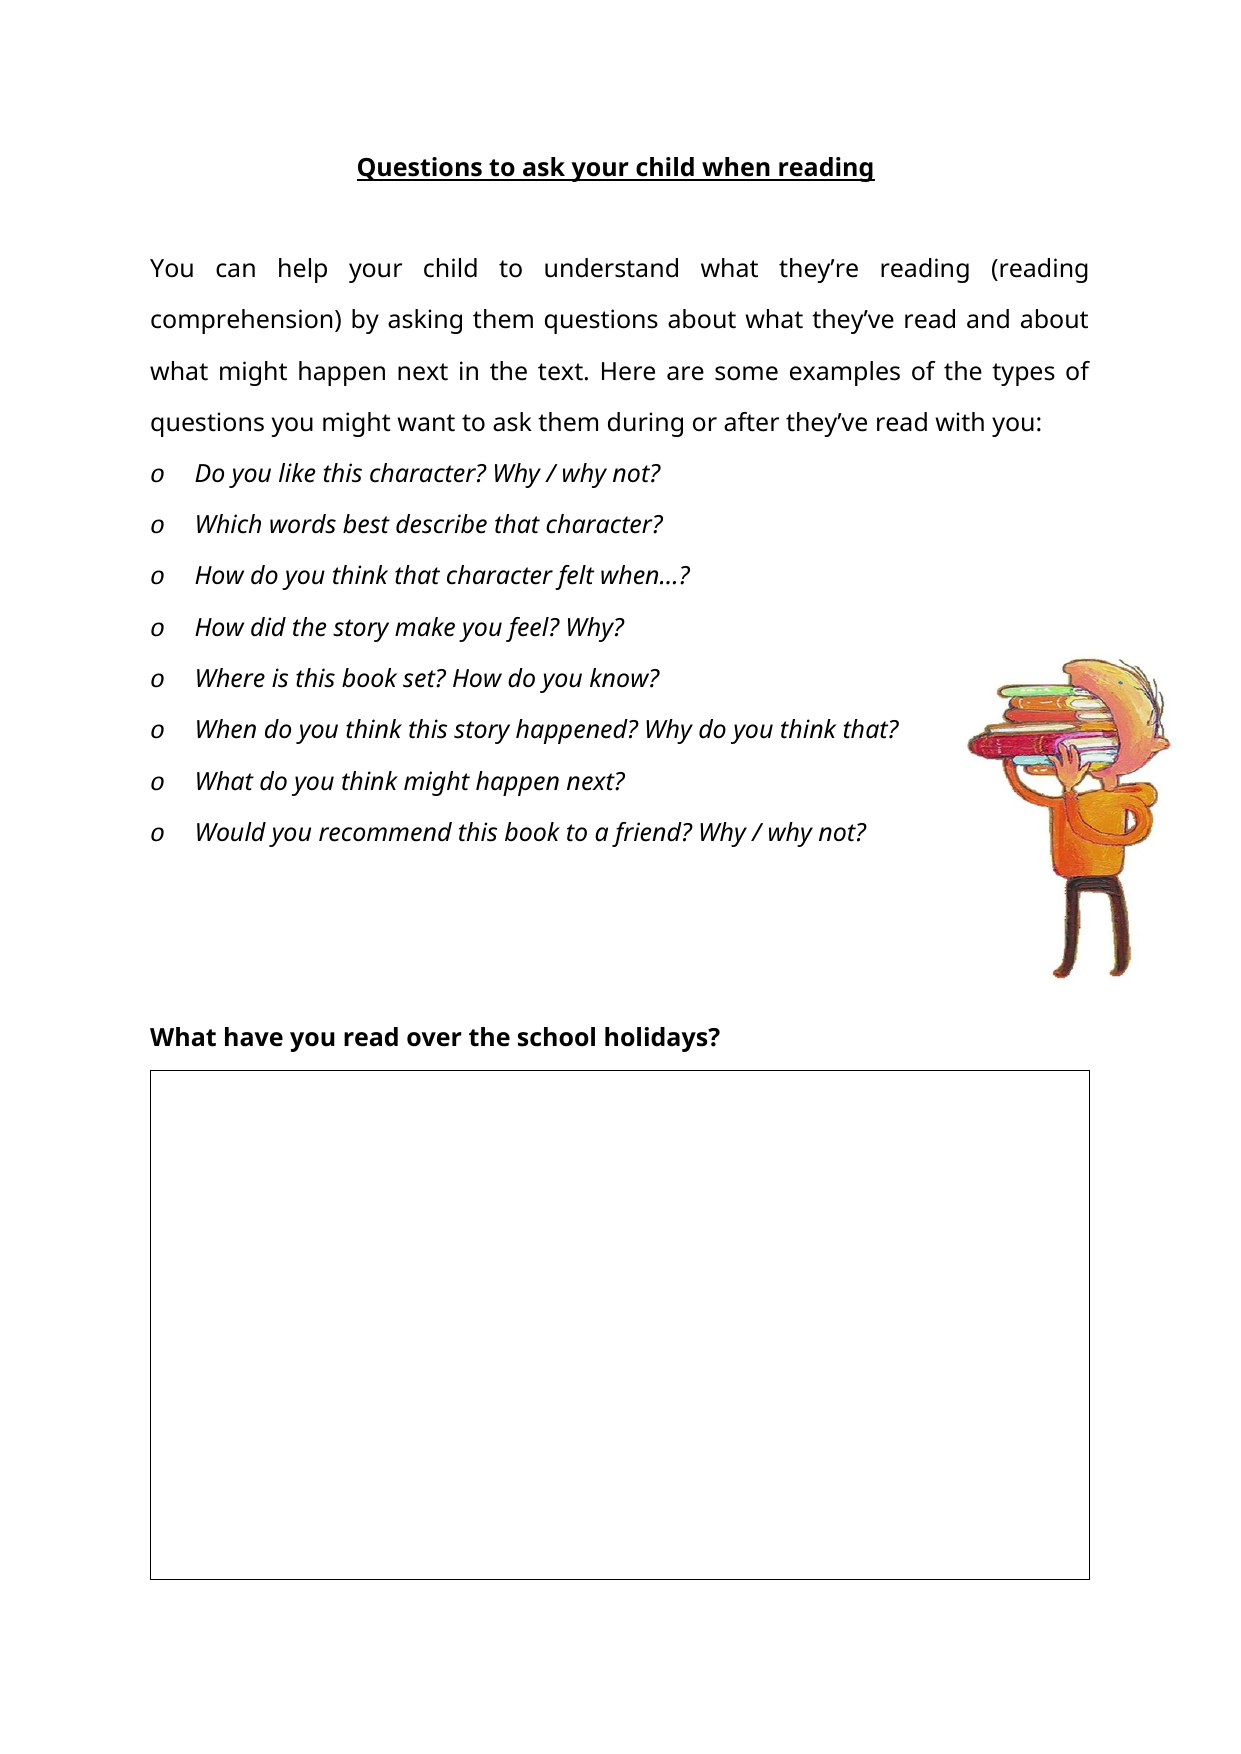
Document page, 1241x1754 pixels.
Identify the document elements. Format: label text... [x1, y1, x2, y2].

list When do you think this story happened? Why do you think that? [150, 712, 958, 746]
subtitle You can help your child to understand what they’re reading (reading comprehension) by asking them questions about what they’ve read and about what might happen next in the text. Here are some examples of the types of questions you might want to ask them during or after they’ve read with you: [150, 251, 1090, 438]
list Where is this book set? How do you know? [150, 661, 958, 695]
list Would you recommend this book to a friend? Why / why not? [150, 815, 958, 849]
picture [958, 645, 1178, 981]
list Do you like this character? Why / why not? [150, 455, 1090, 489]
text Questions to ask your child when reading [150, 150, 1081, 184]
list How did the story make you feel? Why? [150, 609, 1090, 643]
list How do you think that character felt when…? [150, 558, 1090, 592]
list Which words best describe that character? [150, 507, 1090, 541]
text What have you read over the school holidays? [150, 1019, 1081, 1053]
list What do you think might happen next? [150, 763, 958, 798]
table_header [151, 1071, 1089, 1579]
